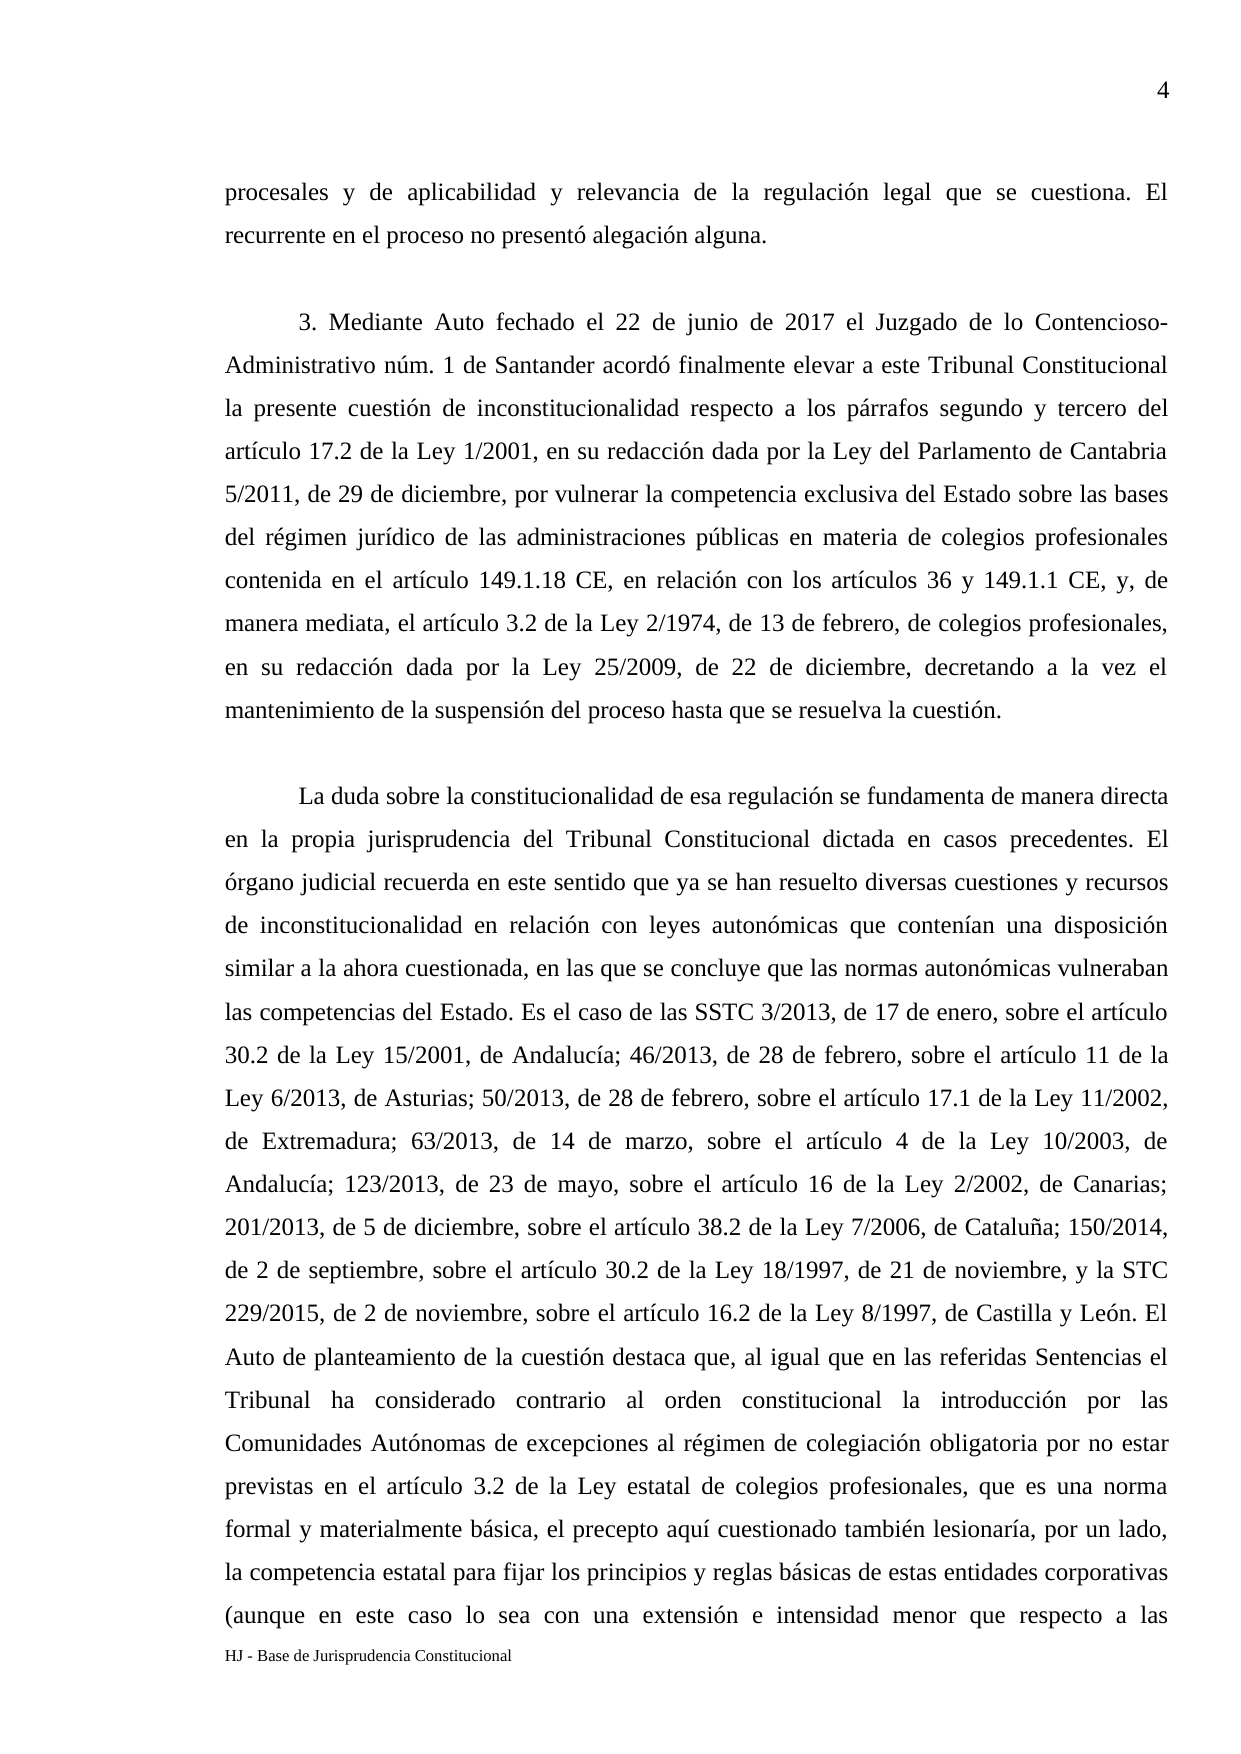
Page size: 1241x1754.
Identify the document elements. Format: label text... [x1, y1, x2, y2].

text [224, 781, 1169, 1629]
text 3. Mediante Auto fechado el 22 de junio de 2017 el Juzgado de lo Contencioso-Administrativo núm. 1 de Santander acordó finalmente elevar a este Tribunal Constitucional la presente cuestión de inconstitucionalidad respecto a los párrafos segundo y tercero del artículo 17.2 de la Ley 1/2001, en su redacción dada por la Ley del Parlamento de Cantabria 5/2011, de 29 de diciembre, por vulnerar la competencia exclusiva del Estado sobre las bases del régimen jurídico de las administraciones públicas en materia de colegios profesionales contenida en el artículo 149.1.18 CE, en relación con los artículos 36 y 149.1.1 CE, y, de manera mediata, el artículo 3.2 de la Ley 2/1974, de 13 de febrero, de colegios profesionales, en su redacción dada por la Ley 25/2009, de 22 de diciembre, decretando a la vez el mantenimiento de la suspensión del proceso hasta que se resuelva la cuestión. [224, 307, 1169, 723]
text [224, 177, 1169, 249]
